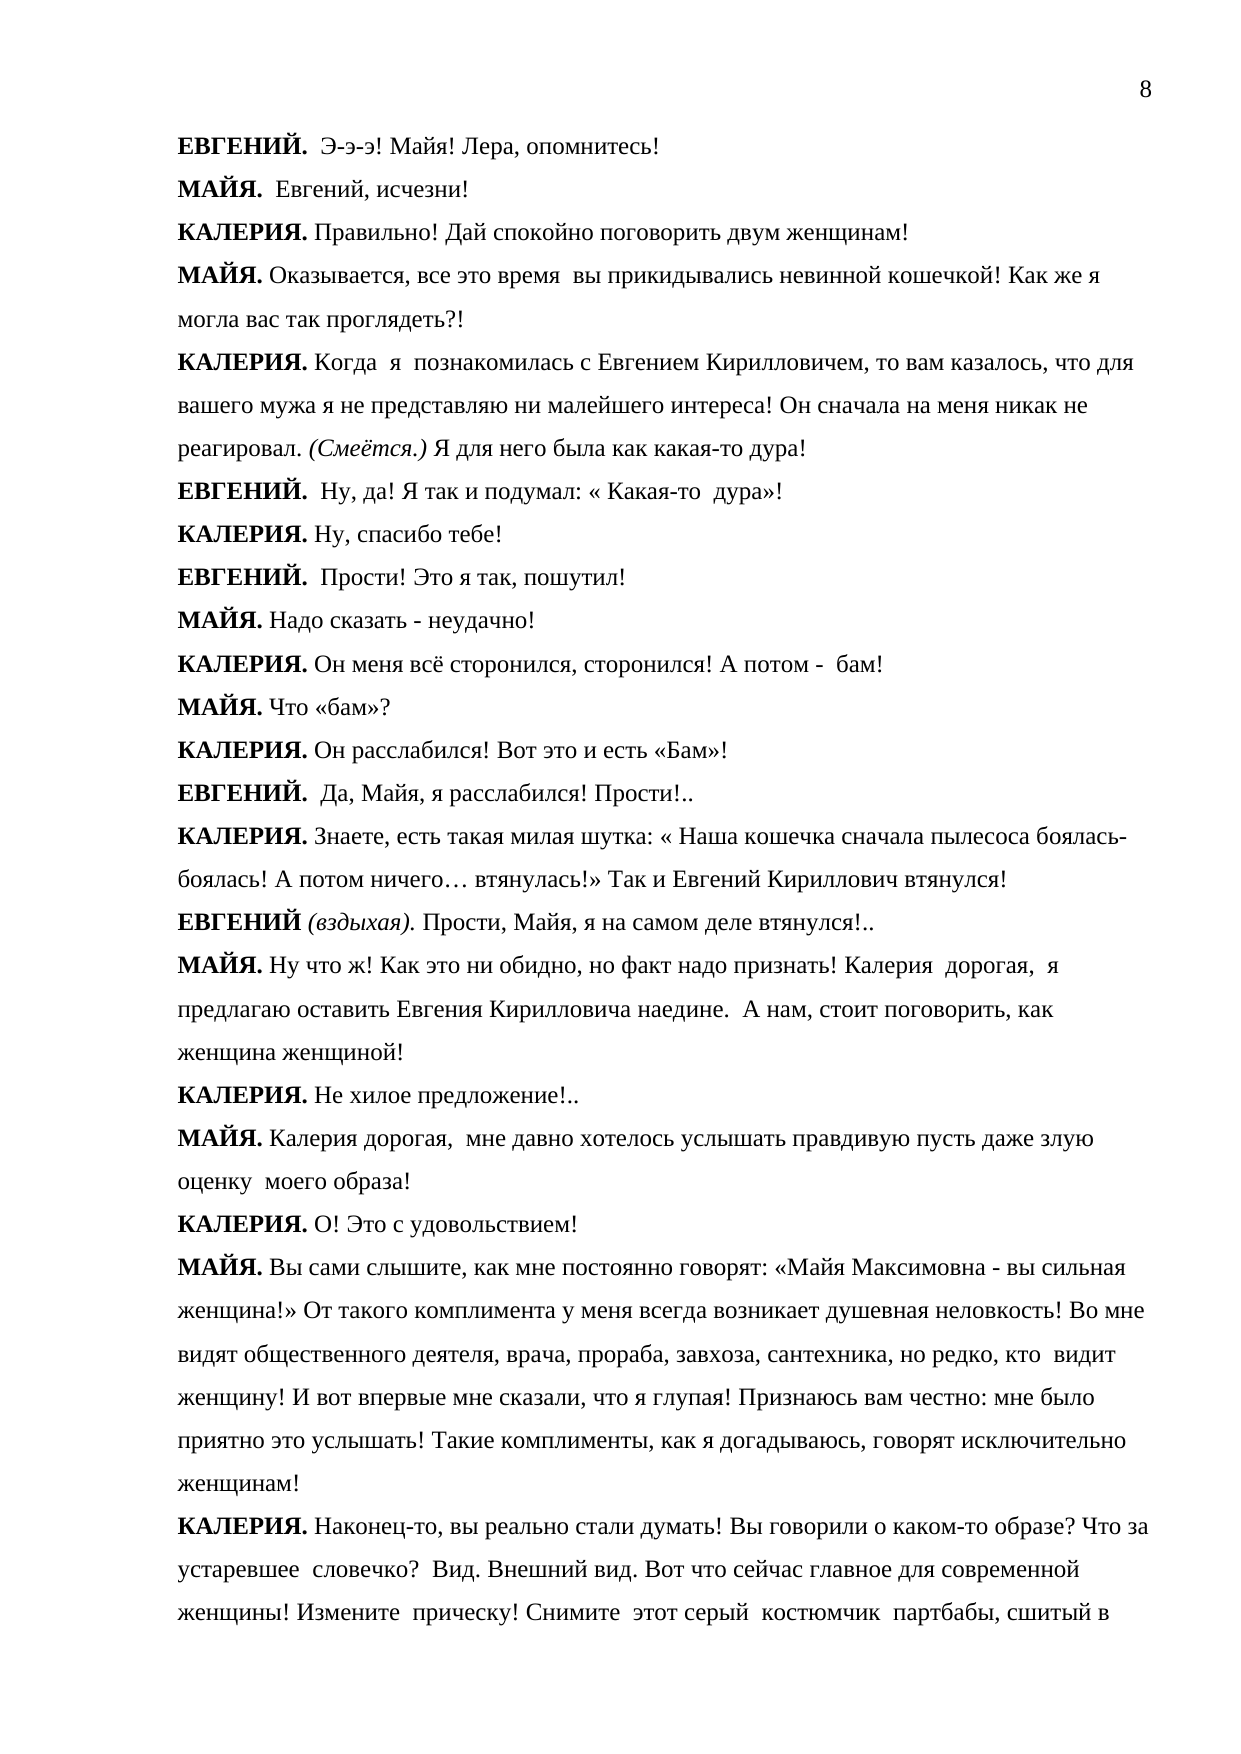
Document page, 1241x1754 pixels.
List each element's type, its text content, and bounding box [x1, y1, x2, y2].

text КАЛЕРИЯ. Он меня всё сторонился, сторонился! А потом - бам! [177, 649, 1152, 677]
text КАЛЕРИЯ. Когда я познакомилась с Евгением Кирилловичем, то вам казалось, что для вашего мужа я не представляю ни малейшего интереса! Он сначала на меня никак не реагировал. (Смеётся.) Я для него была как какая-то дура! [177, 347, 1152, 462]
text КАЛЕРИЯ. Ну, спасибо тебе! [177, 519, 1152, 548]
text ЕВГЕНИЙ (вздыхая). Прости, Майя, я на самом деле втянулся!.. МАЙЯ. Ну что ж! Как это ни обидно, но факт надо признать! Калерия дорогая, я предлагаю оставить Евгения Кирилловича наедине. А нам, стоит поговорить, как женщина женщиной! КАЛЕРИЯ. Не хилое предложение!.. МАЙЯ. Калерия дорогая, мне давно хотелось услышать правдивую пусть даже злую оценку моего образа! [177, 907, 1152, 1195]
text МАЙЯ. Евгений, исчезни! КАЛЕРИЯ. Правильно! Дай спокойно поговорить двум женщинам! [177, 174, 1152, 246]
text МАЙЯ. Надо сказать - неудачно! [177, 606, 1152, 634]
text ЕВГЕНИЙ. Да, Майя, я расслабился! Прости!.. [177, 778, 1152, 807]
text КАЛЕРИЯ. О! Это с удовольствием! МАЙЯ. Вы сами слышите, как мне постоянно говорят: «Майя Максимовна - вы сильная женщина!» От такого комплимента у меня всегда возникает душевная неловкость! Во мне видят общественного деятеля, врача, прораба, завхоза, сантехника, но редко, кто видит женщину! И вот впервые мне сказали, что я глупая! Признаюсь вам честно: мне было приятно это услышать! Такие комплименты, как я догадываюсь, говорят исключительно женщинам! [177, 1209, 1152, 1497]
text КАЛЕРИЯ. Знаете, есть такая милая шутка: « Наша кошечка сначала пылесоса боялась- боялась! А потом ничего… втянулась!» Так и Евгений Кириллович втянулся! [177, 821, 1152, 893]
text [177, 1511, 1152, 1626]
text МАЙЯ. Что «бам»? КАЛЕРИЯ. Он расслабился! Вот это и есть «Бам»! [177, 692, 1152, 764]
text ЕВГЕНИЙ. Прости! Это я так, пошутил! [177, 562, 1152, 591]
text ЕВГЕНИЙ. Ну, да! Я так и подумал: « Какая-то дура»! [177, 476, 1152, 505]
text ЕВГЕНИЙ. Э-э-э! Майя! Лера, опомнитесь! [177, 131, 1152, 160]
text МАЙЯ. Оказывается, все это время вы прикидывались невинной кошечкой! Как же я могла вас так проглядеть?! [177, 261, 1152, 332]
